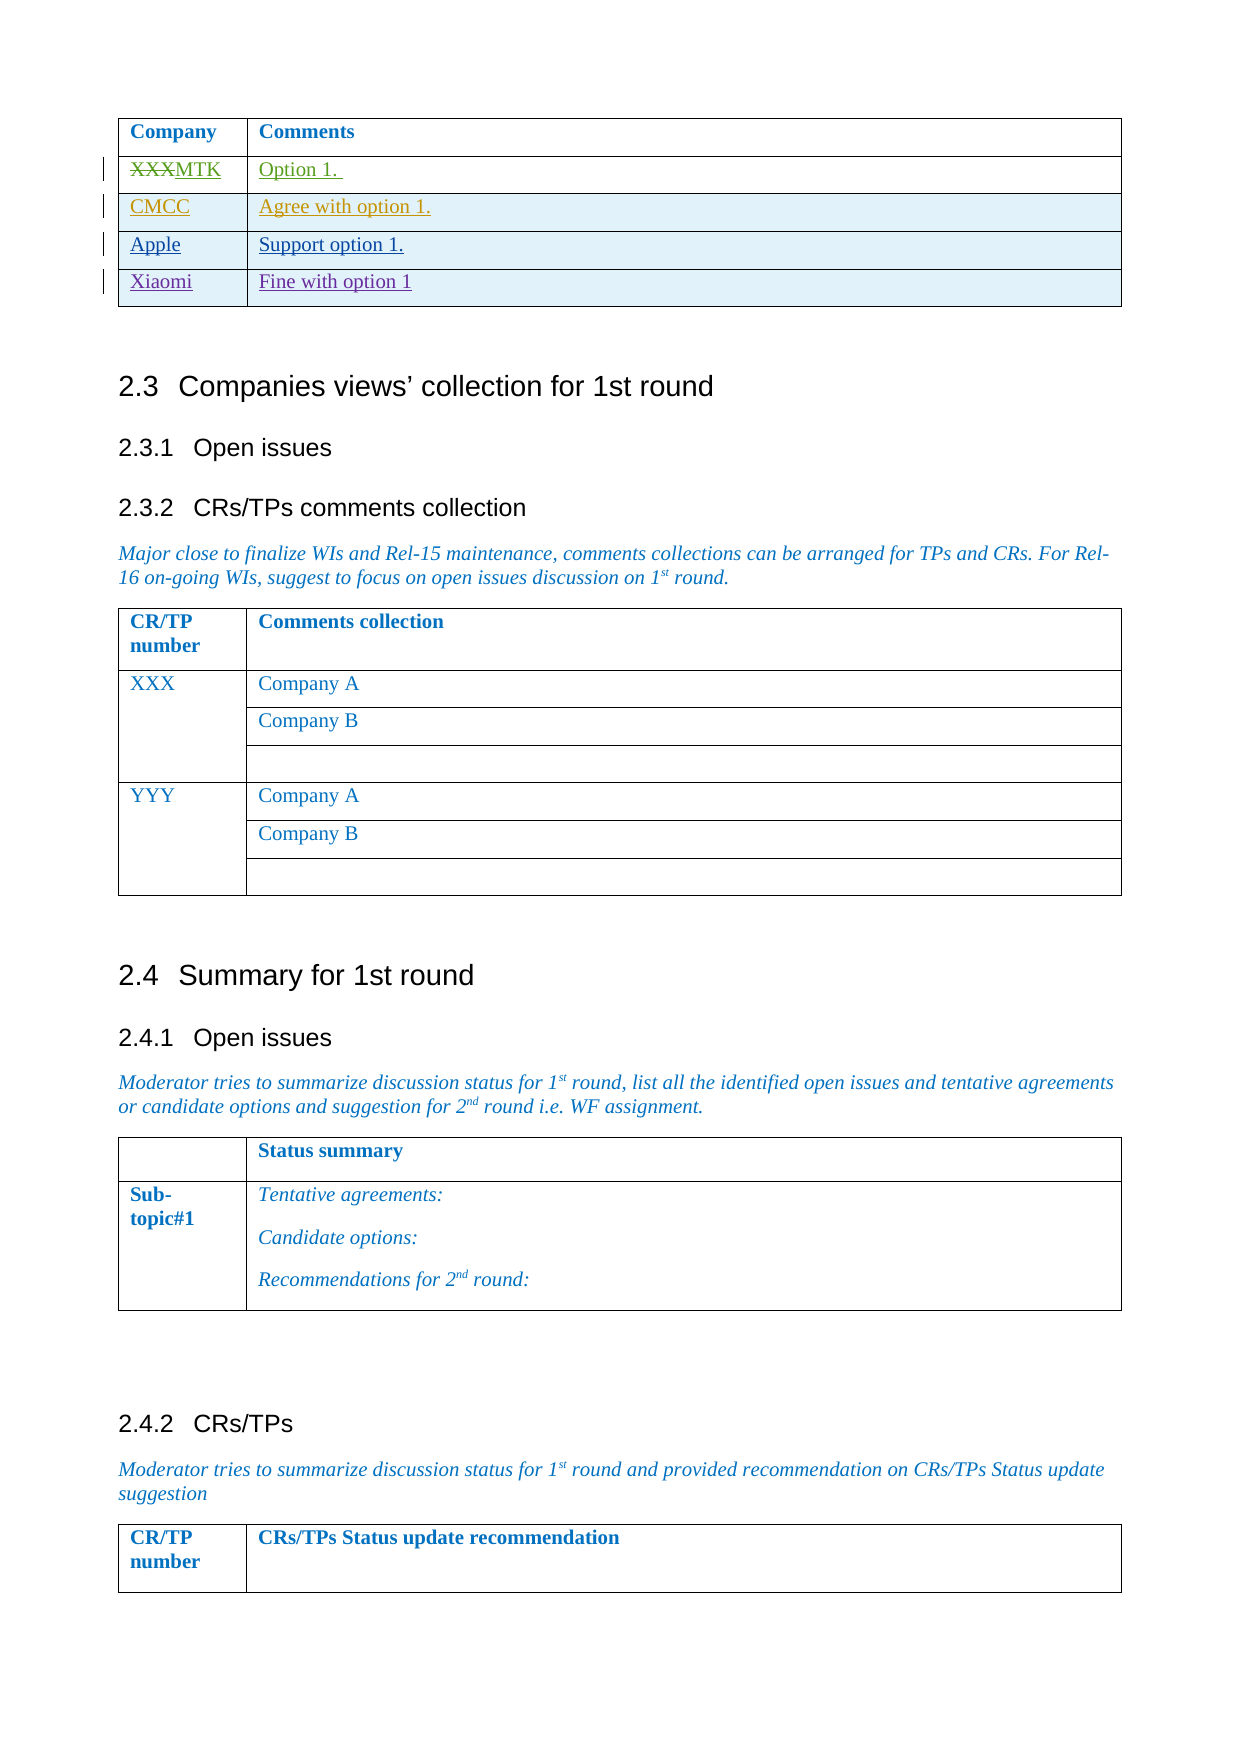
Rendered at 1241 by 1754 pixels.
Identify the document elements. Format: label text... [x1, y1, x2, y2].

table_cell [247, 746, 1121, 782]
table_cell YYY [119, 783, 246, 895]
table_header CR/TP number [119, 1525, 246, 1592]
subtitle Companies views’ collection for 1st round [118, 369, 1122, 402]
table_cell Company B [247, 708, 1121, 745]
text Moderator tries to summarize discussion status for 1st round, list all the identified open issues and tentative agreements or candidate options and suggestion for 2nd round i.e. WF assignment. [118, 1070, 1122, 1118]
table_cell XXX [119, 671, 246, 782]
table_cell Company A [247, 783, 1121, 820]
table_cell [248, 157, 1121, 193]
table_header CR/TP number [119, 609, 246, 669]
text Moderator tries to summarize discussion status for 1st round and provided recommendation on CRs/TPs Status update suggestion [118, 1457, 1122, 1505]
subtitle Open issues [118, 1022, 1122, 1051]
table_header Comments collection [247, 609, 1121, 669]
subtitle Open issues [118, 433, 1122, 462]
table_header [119, 1138, 246, 1181]
table_cell Company B [247, 821, 1121, 857]
table_cell [247, 859, 1121, 895]
table_cell Company A [247, 671, 1121, 707]
table_header Status summary [247, 1138, 1121, 1181]
table_header Comments [248, 119, 1121, 156]
table_cell [119, 157, 247, 193]
text Major close to finalize WIs and Rel-15 maintenance, comments collections can be arranged for TPs and CRs. For Rel-16 on-going WIs, suggest to focus on open issues discussion on 1st round. [118, 541, 1122, 589]
subtitle CRs/TPs [118, 1409, 1122, 1438]
table_cell Sub-topic#1 [119, 1182, 246, 1310]
subtitle Summary for 1st round [118, 958, 1122, 991]
table_header CRs/TPs Status update recommendation [247, 1525, 1121, 1592]
subtitle CRs/TPs comments collection [118, 493, 1122, 522]
table_cell Tentative agreements: Candidate options: Recommendations for 2nd round: [247, 1182, 1121, 1310]
table_header Company [119, 119, 247, 156]
